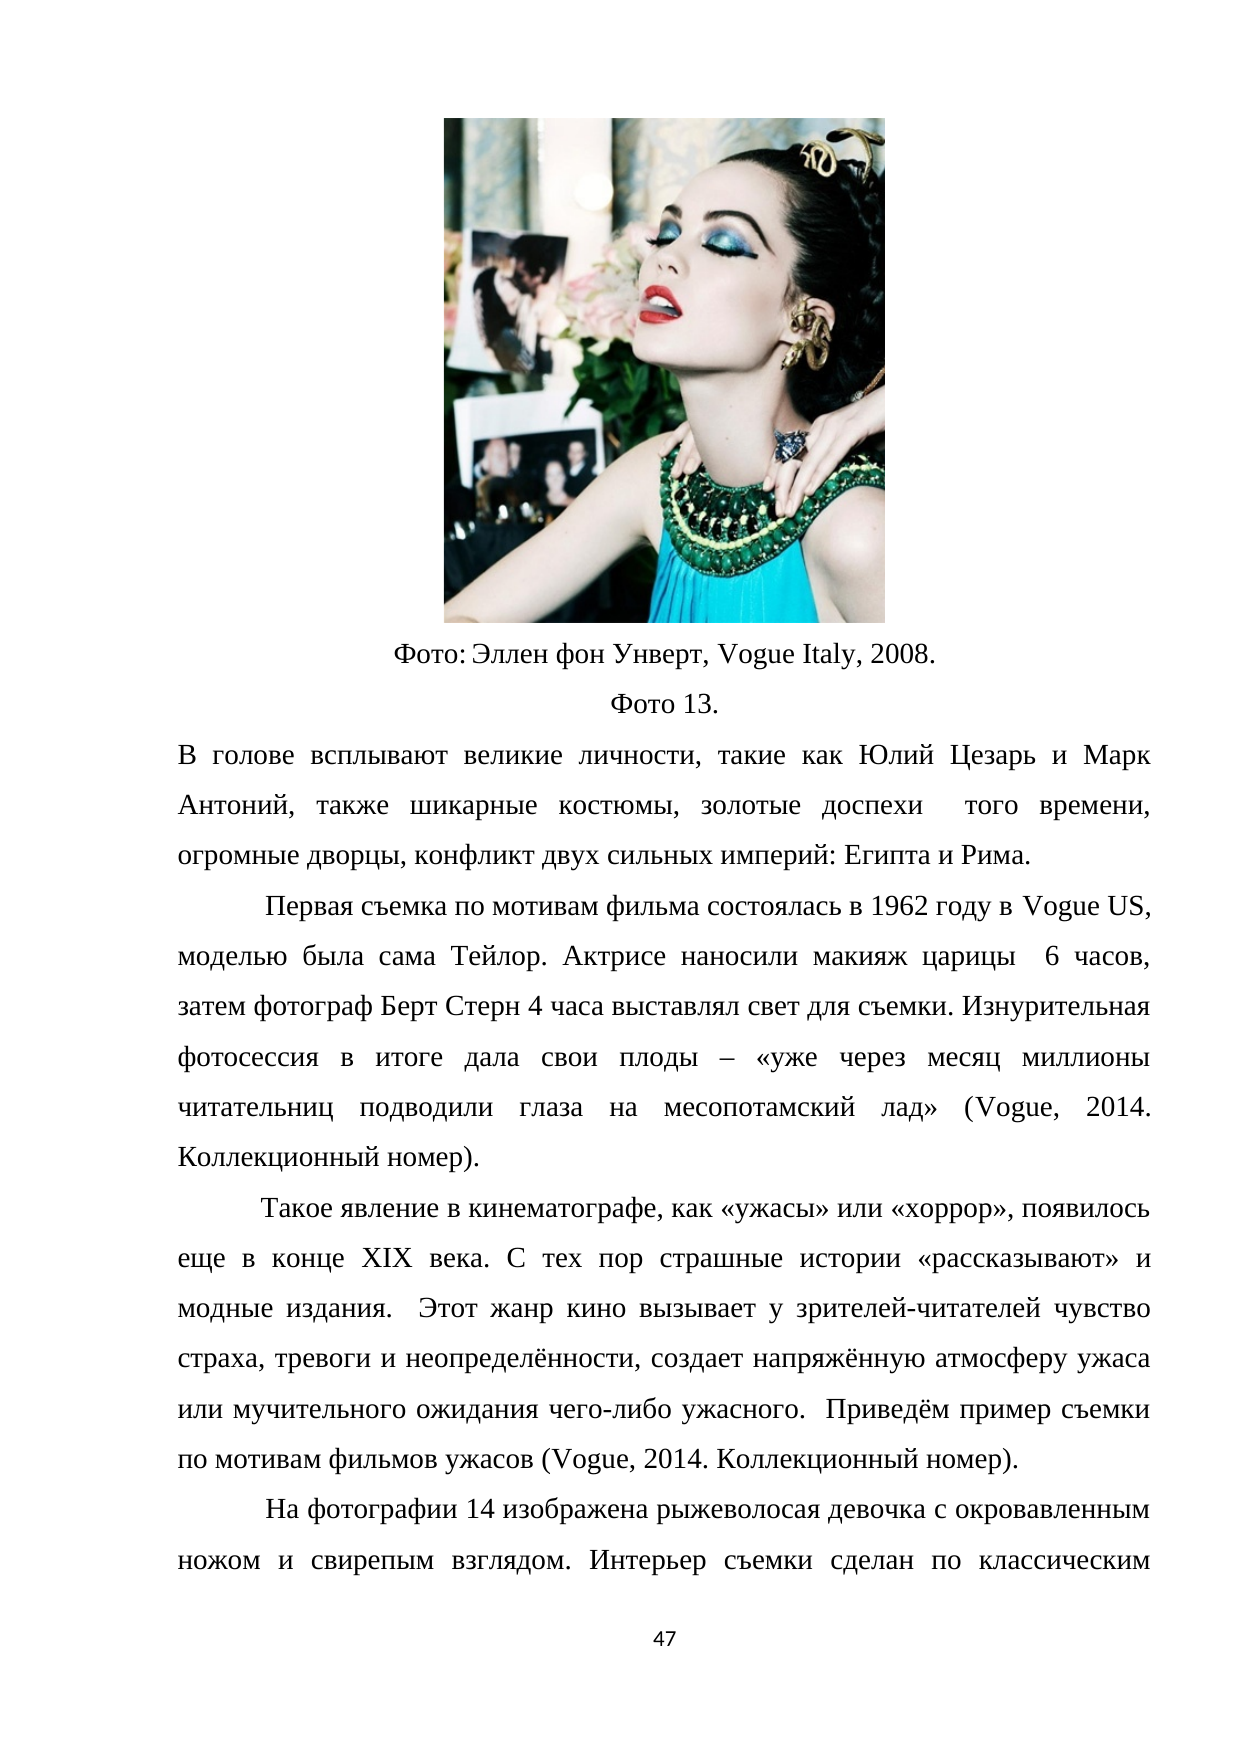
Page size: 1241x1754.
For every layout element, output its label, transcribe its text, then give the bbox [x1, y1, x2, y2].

text Такое явление в кинематографе, как «ужасы» или «хоррор», появилось еще в конце XIX века. С тех пор страшные истории «рассказывают» и модные издания. Этот жанр кино вызывает у зрителей-читателей чувство страха, тревоги и неопределённости, создает напряжённую атмосферу ужаса или мучительного ожидания чего-либо ужасного. Приведём пример съемки по мотивам фильмов ужасов (Vogue, 2014. Коллекционный номер). [177, 1190, 1152, 1475]
picture [443, 118, 885, 623]
text В голове всплывают великие личности, такие как Юлий Цезарь и Марк Антоний, также шикарные костюмы, золотые доспехи того времени, огромные дворцы, конфликт двух сильных империй: Египта и Рима. [177, 737, 1152, 871]
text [177, 1492, 1152, 1575]
text Фото 13. [177, 687, 1152, 720]
text Фото: Эллен фон Унверт, Vogue Italy, 2008. [177, 636, 1152, 670]
text Первая съемка по мотивам фильма состоялась в 1962 году в Vogue US, моделью была сама Тейлор. Актрисе наносили макияж царицы 6 часов, затем фотограф Берт Стерн 4 часа выставлял свет для съемки. Изнурительная фотосессия в итоге дала свои плоды – «уже через месяц миллионы читательниц подводили глаза на месопотамский лад» (Vogue, 2014. Коллекционный номер). [177, 888, 1152, 1173]
